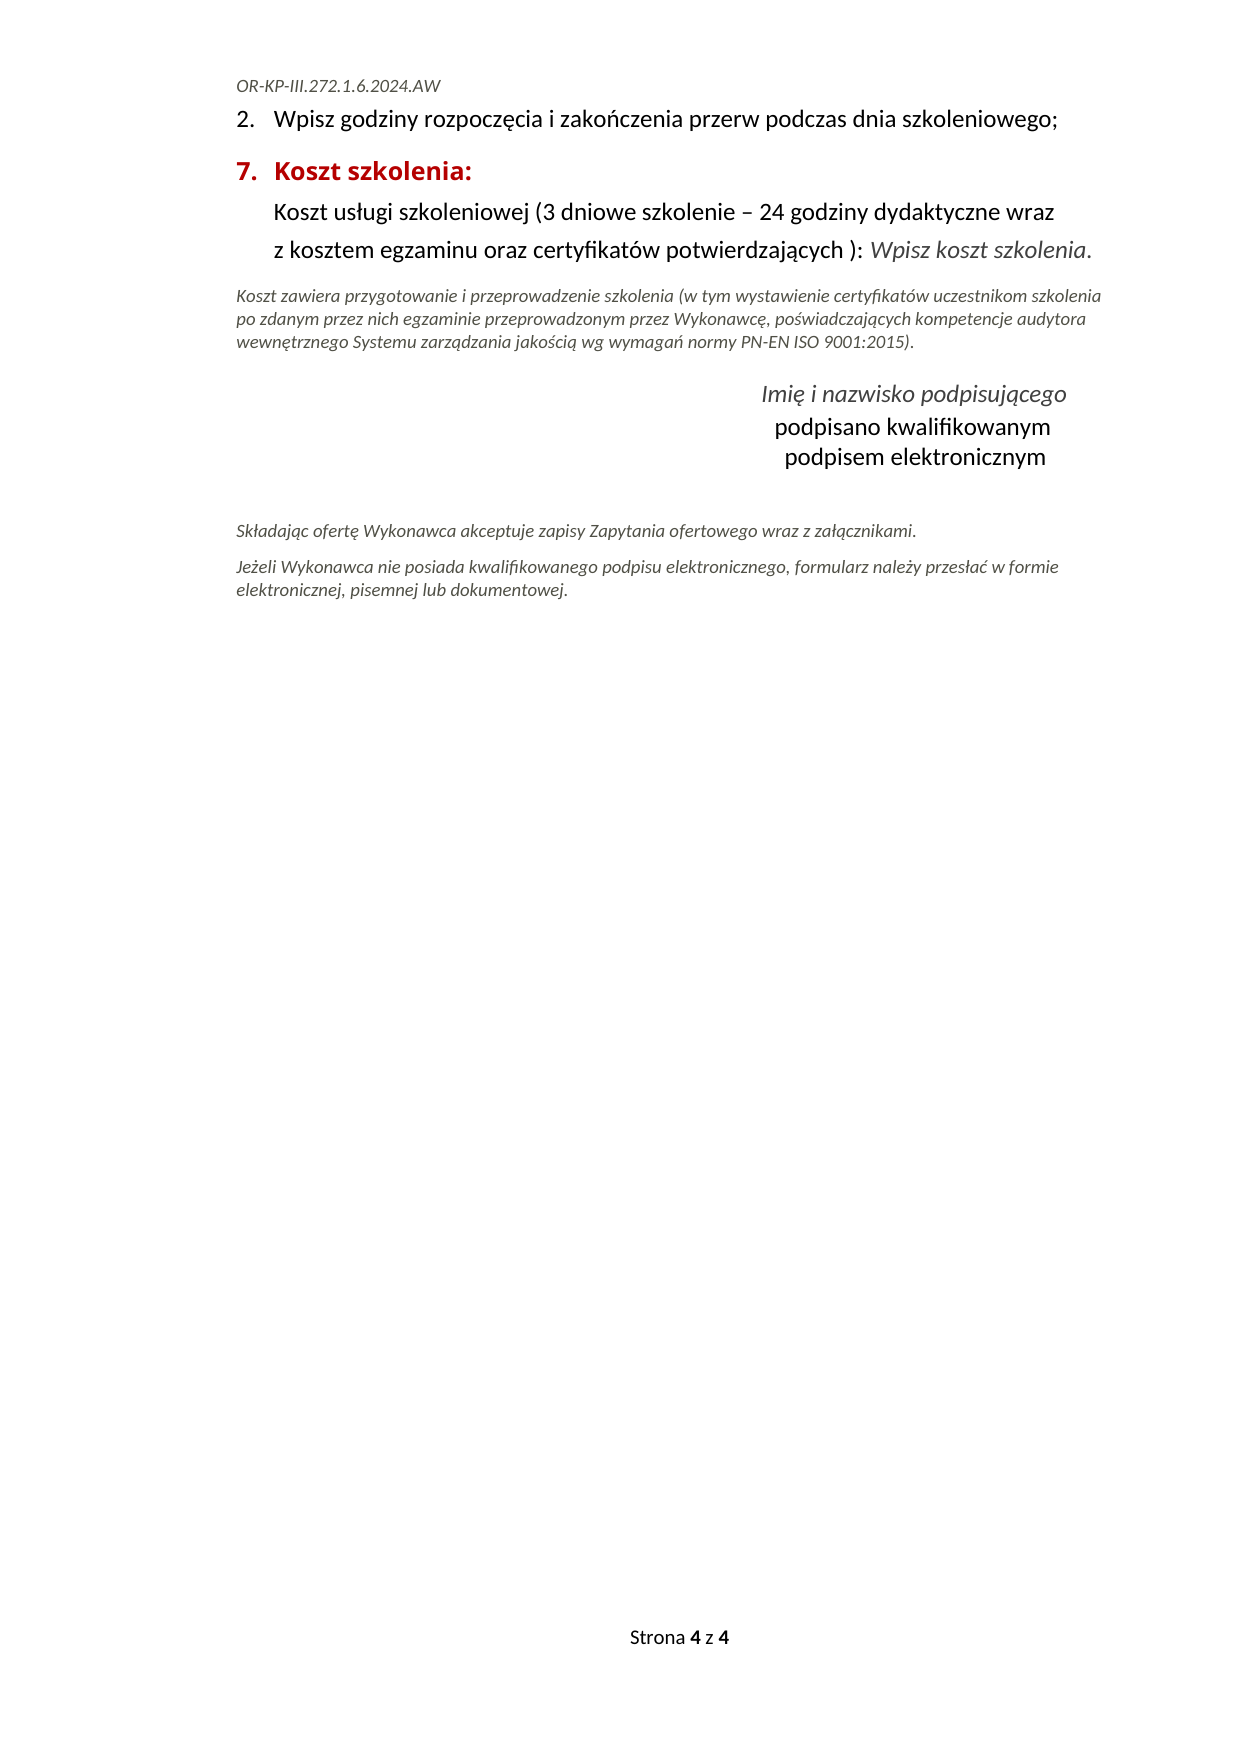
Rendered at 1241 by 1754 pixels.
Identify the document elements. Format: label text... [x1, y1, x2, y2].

subtitle Koszt szkolenia: [236, 154, 1122, 188]
text Koszt zawiera przygotowanie i przeprowadzenie szkolenia (w tym wystawienie certyfikatów uczestnikom szkolenia po zdanym przez nich egzaminie przeprowadzonym przez Wykonawcę, poświadczających kompetencje audytora wewnętrznego Systemu zarządzania jakością wg wymagań normy PN-EN ISO 9001:2015). [236, 284, 1122, 353]
text Jeżeli Wykonawca nie posiada kwalifikowanego podpisu elektronicznego, formularz należy przesłać w formie elektronicznej, pisemnej lub dokumentowej. [236, 555, 1122, 601]
text podpisano kwalifikowanym podpisem elektronicznym [709, 411, 1122, 472]
text Składając ofertę Wykonawca akceptuje zapisy Zapytania ofertowego wraz z załącznikami. [236, 520, 1122, 543]
list Koszt usługi szkoleniowej (3 dniowe szkolenie – 24 godziny dydaktyczne wraz z kosztem egzaminu oraz certyfikatów potwierdzających ): [273, 196, 1122, 264]
